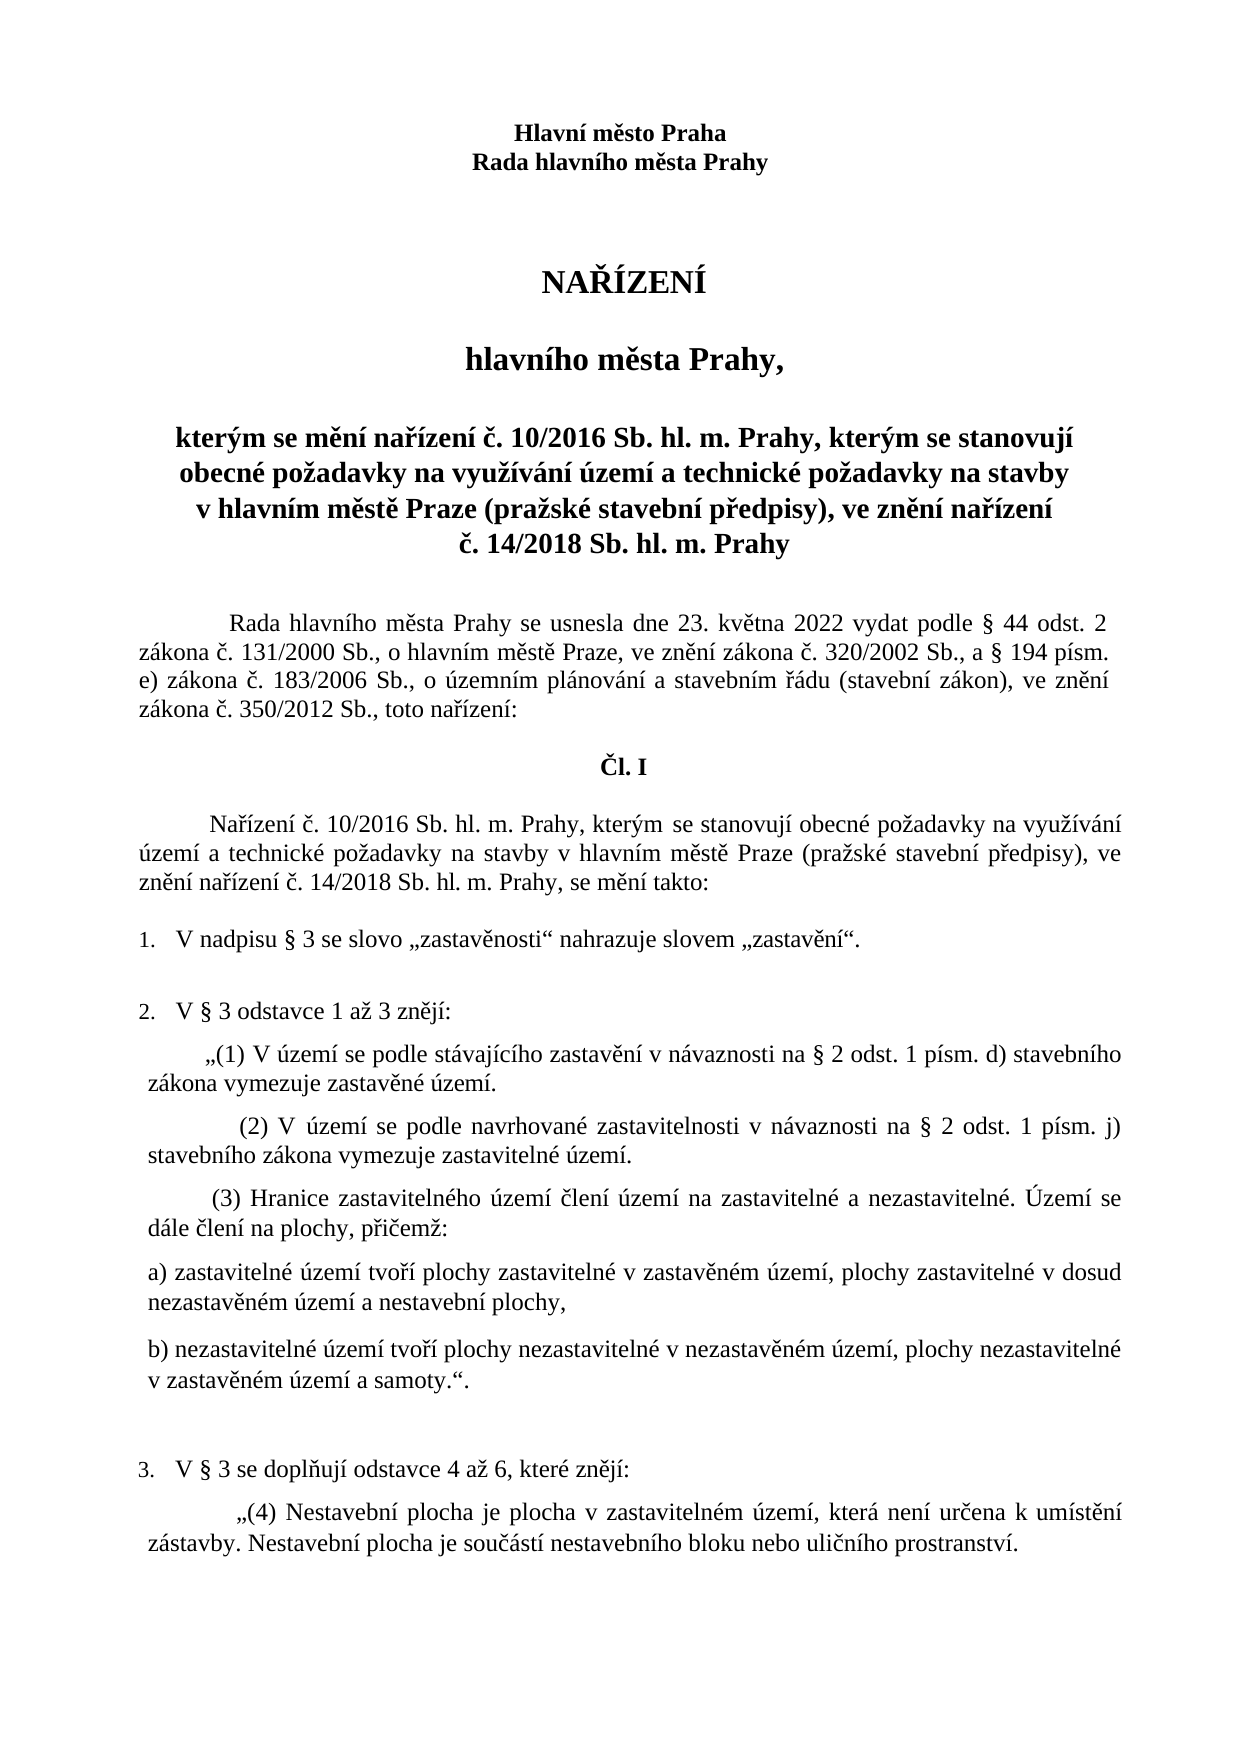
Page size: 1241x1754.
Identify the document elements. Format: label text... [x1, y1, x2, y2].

list V § 3 se doplňují odstavce 4 až 6, které znějí: [138, 1454, 1122, 1483]
list V § 3 odstavce 1 až 3 znějí: [138, 996, 1122, 1025]
text Hlavní město Praha [118, 118, 1122, 147]
subtitle NAŘÍZENÍ [497, 262, 751, 300]
text (3) Hranice zastavitelného území člení území na zastavitelné a nezastavitelné. Území se dále člení na plochy, přičemž: [148, 1183, 1122, 1242]
text Rada hlavního města Prahy se usnesla dne 23. května 2022 vydat podle § 44 odst. 2 zákona č. 131/2000 Sb., o hlavním městě Praze, ve znění zákona č. 320/2002 Sb., a § 194 písm. e) zákona č. 183/2006 Sb., o územním plánování a stavebním řádu (stavební zákon), ve znění zákona č. 350/2012 Sb., toto nařízení: [138, 608, 1110, 723]
text (2) V území se podle navrhované zastavitelnosti v návaznosti na § 2 odst. 1 písm. j) stavebního zákona vymezuje zastavitelné území. [148, 1111, 1122, 1168]
text Nařízení č. 10/2016 Sb. hl. m. Prahy, kterým se stanovují obecné požadavky na využívání území a technické požadavky na stavby v hlavním městě Praze (pražské stavební předpisy), ve znění nařízení č. 14/2018 Sb. hl. m. Prahy, se mění takto: [138, 809, 1122, 896]
text b) nezastavitelné území tvoří plochy nezastavitelné v nezastavěném území, plochy nezastavitelné v zastavěném území a samoty.“. [148, 1334, 1122, 1394]
text hlavního města Prahy, [138, 339, 1110, 377]
text „(1) V území se podle stávajícího zastavění v návaznosti na § 2 odst. 1 písm. d) stavebního zákona vymezuje zastavěné území. [118, 1039, 1122, 1096]
text a) zastavitelné území tvoří plochy zastavitelné v zastavěném území, plochy zastavitelné v dosud nezastavěném území a nestavební plochy, [148, 1257, 1122, 1316]
list V nadpisu § 3 se slovo „zastavěnosti“ nahrazuje slovem „zastavění“. [138, 924, 1122, 953]
text „(4) Nestavební plocha je plocha v zastavitelném území, která není určena k umístění zástavby. Nestavební plocha je součástí nestavebního bloku nebo uličního prostranství. [148, 1497, 1122, 1557]
text Rada hlavního města Prahy [118, 147, 1122, 176]
subtitle Čl. I [497, 752, 751, 781]
text kterým se mění nařízení č. 10/2016 Sb. hl. m. Prahy, kterým se stanovují obecné požadavky na využívání území a technické požadavky na stavby v hlavním městě Praze (pražské stavební předpisy), ve znění nařízení č. 14/2018 Sb. hl. m. Prahy [138, 420, 1110, 560]
